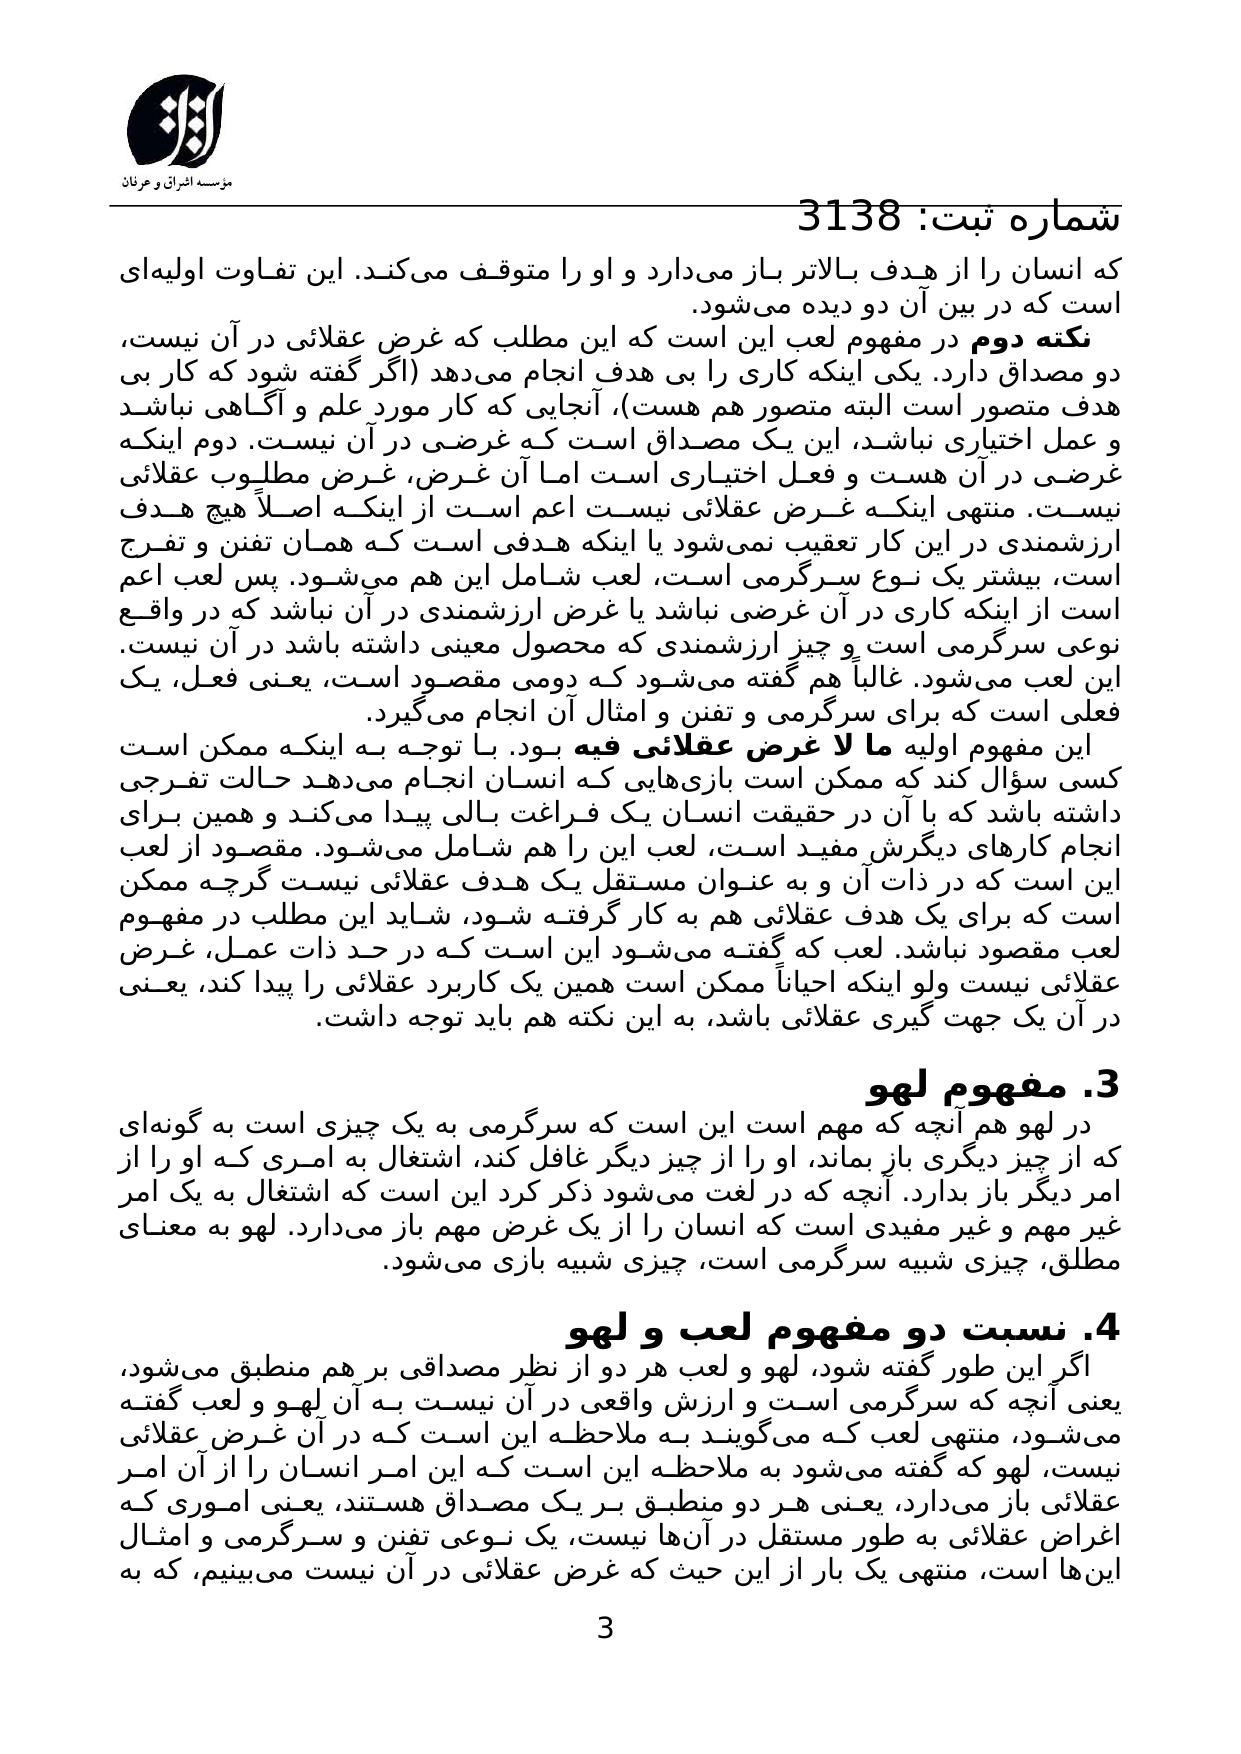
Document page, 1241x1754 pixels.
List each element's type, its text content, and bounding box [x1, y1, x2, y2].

text نکته دوم در مفهوم لعب این است که این مطلب که غرض عقلائی در آن نیست، دو مصداق دارد. یکی اینکه کاری را بی هدف انجام می‌دهد (اگر گفته شود که کار بی هدف متصور است البته متصور هم هست)، آنجایی که کار مورد علم و آگاهی نباشد و عمل اختیاری نباشد، این یک مصداق است که غرضی در آن نیست. دوم اینکه غرضی در آن هست و فعل اختیاری است اما آن غرض، غرض مطلوب عقلائی نیست. منتهی اینکه غرض عقلائی نیست اعم است از اینکه اصلاً هیچ هدف ارزشمندی در این کار تعقیب نمی‌شود یا اینکه هدفی است که همان تفنن و تفرج است، بیشتر یک نوع سرگرمی است، لعب شامل این هم می‌شود. پس لعب اعم است از اینکه کاری در آن غرضی نباشد یا غرض ارزشمندی در آن نباشد که در واقع نوعی سرگرمی است و چیز ارزشمندی که محصول معینی داشته باشد در آن نیست. این لعب می‌شود. غالباً هم گفته می‌شود که دومی مقصود است، یعنی فعل، یک فعلی است که برای سرگرمی و تفنن و امثال آن انجام می‌گیرد. [118, 320, 1122, 728]
text این مفهوم اولیه ما لا غرض عقلائی فیه بود. با توجه به اینکه ممکن است کسی سؤال کند که ممکن است بازی‌هایی که انسان انجام می‌دهد حالت تفرجی داشته باشد که با آن در حقیقت انسان یک فراغت بالی پیدا می‌کند و همین برای انجام کارهای دیگرش مفید است، لعب این را هم شامل می‌شود. مقصود از لعب این است که در ذات آن و به عنوان مستقل یک هدف عقلائی نیست گرچه ممکن است که برای یک هدف عقلائی هم به کار گرفته شود، شاید این مطلب در مفهوم لعب مقصود نباشد. لعب که گفته می‌شود این است که در حد ذات عمل، غرض عقلائی نیست ولو اینکه احیاناً ممکن است همین یک کاربرد عقلائی را پیدا کند، یعنی در آن یک جهت گیری عقلائی باشد، به این نکته هم باید توجه داشت. [118, 728, 1122, 1033]
picture [118, 73, 233, 192]
subtitle 4. نسبت دو مفهوم لعب و لهو [118, 1305, 1122, 1349]
text در لهو هم آنچه که مهم است این است که سرگرمی به یک چیزی است به گونه‌ای که از چیز دیگری باز بماند، او را از چیز دیگر غافل کند، اشتغال به امری که او را از امر دیگر باز بدارد. آنچه که در لغت می‌شود ذکر کرد این است که اشتغال به یک امر غیر مهم و غیر مفیدی است که انسان را از یک غرض مهم باز می‌دارد. لهو به معنای مطلق، چیزی شبیه سرگرمی است، چیزی شبیه بازی می‌شود. [118, 1106, 1122, 1276]
subtitle 3. مفهوم لهو [118, 1063, 1122, 1106]
